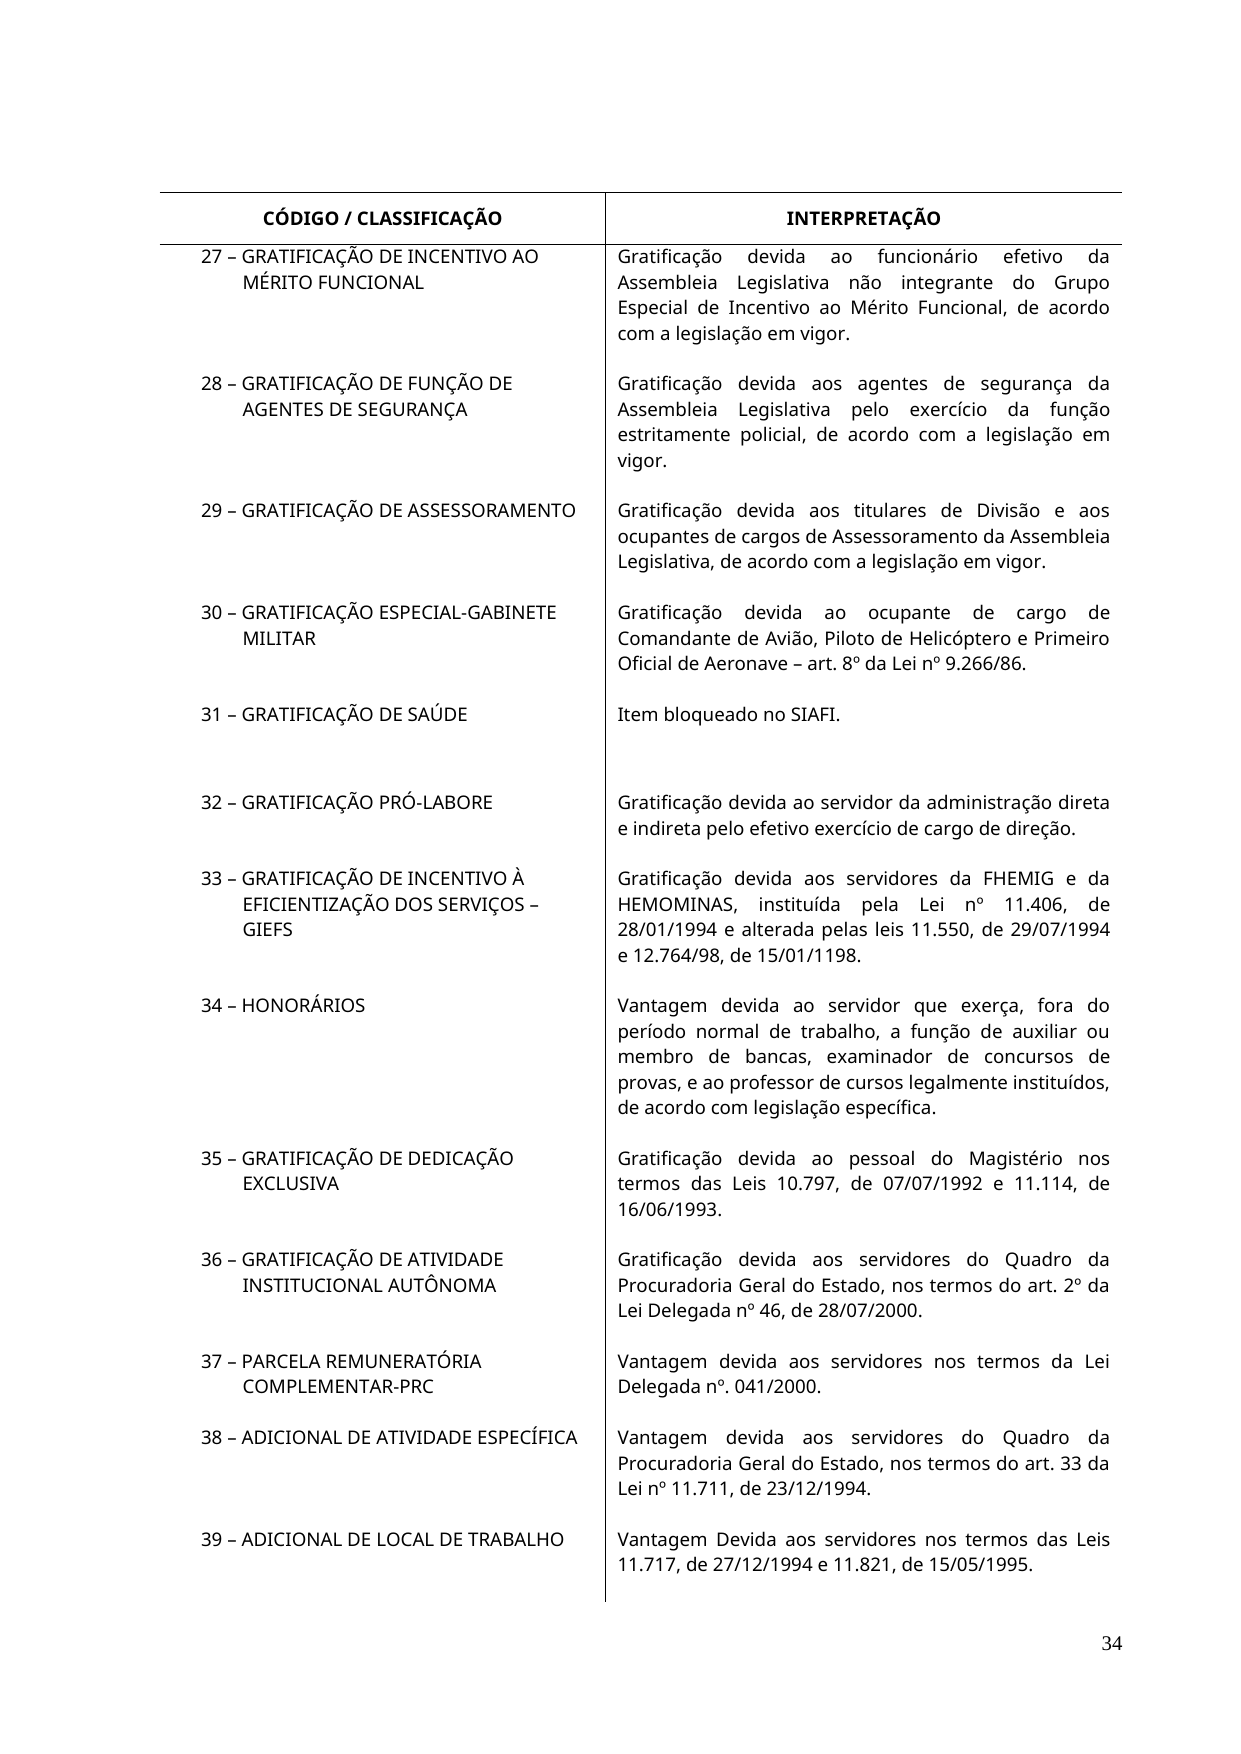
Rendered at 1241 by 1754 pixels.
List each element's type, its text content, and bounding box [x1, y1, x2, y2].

table_cell 29 – GRATIFICAÇÃO DE ASSESSORAMENTO [160, 498, 605, 599]
table_cell Gratificação devida aos titulares de Divisão e aos ocupantes de cargos de Assessoramento da Assembleia Legislativa, de acordo com a legislação em vigor. [606, 498, 1122, 599]
table_cell 34 – HONORÁRIOS [160, 993, 605, 1145]
table_cell Gratificação devida ao pessoal do Magistério nos termos das Leis 10.797, de 07/07/1992 e 11.114, de 16/06/1993. [606, 1145, 1122, 1247]
table_cell Vantagem devida aos servidores do Quadro da Procuradoria Geral do Estado, nos termos do art. 33 da Lei nº 11.711, de 23/12/1994. [606, 1424, 1122, 1526]
table_cell 27 – GRATIFICAÇÃO DE INCENTIVO AO MÉRITO FUNCIONAL [160, 245, 605, 371]
table_cell Gratificação devida ao servidor da administração direta e indireta pelo efetivo exercício de cargo de direção. [606, 789, 1122, 865]
table_cell 32 – GRATIFICAÇÃO PRÓ-LABORE [160, 789, 605, 865]
table_header INTERPRETAÇÃO [606, 193, 1122, 243]
table_cell Gratificação devida aos servidores do Quadro da Procuradoria Geral do Estado, nos termos do art. 2º da Lei Delegada nº 46, de 28/07/2000. [606, 1247, 1122, 1348]
table_cell 33 – GRATIFICAÇÃO DE INCENTIVO À EFICIENTIZAÇÃO DOS SERVIÇOS – GIEFS [160, 865, 605, 992]
table_cell 28 – GRATIFICAÇÃO DE FUNÇÃO DE AGENTES DE SEGURANÇA [160, 371, 605, 498]
table_cell 38 – ADICIONAL DE ATIVIDADE ESPECÍFICA [160, 1424, 605, 1526]
table_cell 37 – PARCELA REMUNERATÓRIA COMPLEMENTAR-PRC [160, 1348, 605, 1424]
table_cell Vantagem devida ao servidor que exerça, fora do período normal de trabalho, a função de auxiliar ou membro de bancas, examinador de concursos de provas, e ao professor de cursos legalmente instituídos, de acordo com legislação específica. [606, 993, 1122, 1145]
table_cell Item bloqueado no SIAFI. [606, 701, 1122, 789]
table_cell Vantagem devida aos servidores nos termos da Lei Delegada nº. 041/2000. [606, 1348, 1122, 1424]
table_cell 31 – GRATIFICAÇÃO DE SAÚDE [160, 701, 605, 789]
table_cell Gratificação devida ao funcionário efetivo da Assembleia Legislativa não integrante do Grupo Especial de Incentivo ao Mérito Funcional, de acordo com a legislação em vigor. [606, 245, 1122, 371]
table_cell 30 – GRATIFICAÇÃO ESPECIAL-GABINETE MILITAR [160, 599, 605, 701]
table_cell Vantagem Devida aos servidores nos termos das Leis 11.717, de 27/12/1994 e 11.821, de 15/05/1995. [606, 1526, 1122, 1602]
table_header CÓDIGO / CLASSIFICAÇÃO [160, 193, 605, 243]
table_cell 39 – ADICIONAL DE LOCAL DE TRABALHO [160, 1526, 605, 1602]
table_cell 36 – GRATIFICAÇÃO DE ATIVIDADE INSTITUCIONAL AUTÔNOMA [160, 1247, 605, 1348]
table_cell Gratificação devida ao ocupante de cargo de Comandante de Avião, Piloto de Helicóptero e Primeiro Oficial de Aeronave – art. 8º da Lei nº 9.266/86. [606, 599, 1122, 701]
table_cell Gratificação devida aos agentes de segurança da Assembleia Legislativa pelo exercício da função estritamente policial, de acordo com a legislação em vigor. [606, 371, 1122, 498]
table_cell Gratificação devida aos servidores da FHEMIG e da HEMOMINAS, instituída pela Lei nº 11.406, de 28/01/1994 e alterada pelas leis 11.550, de 29/07/1994 e 12.764/98, de 15/01/1198. [606, 865, 1122, 992]
table_cell 35 – GRATIFICAÇÃO DE DEDICAÇÃO EXCLUSIVA [160, 1145, 605, 1247]
